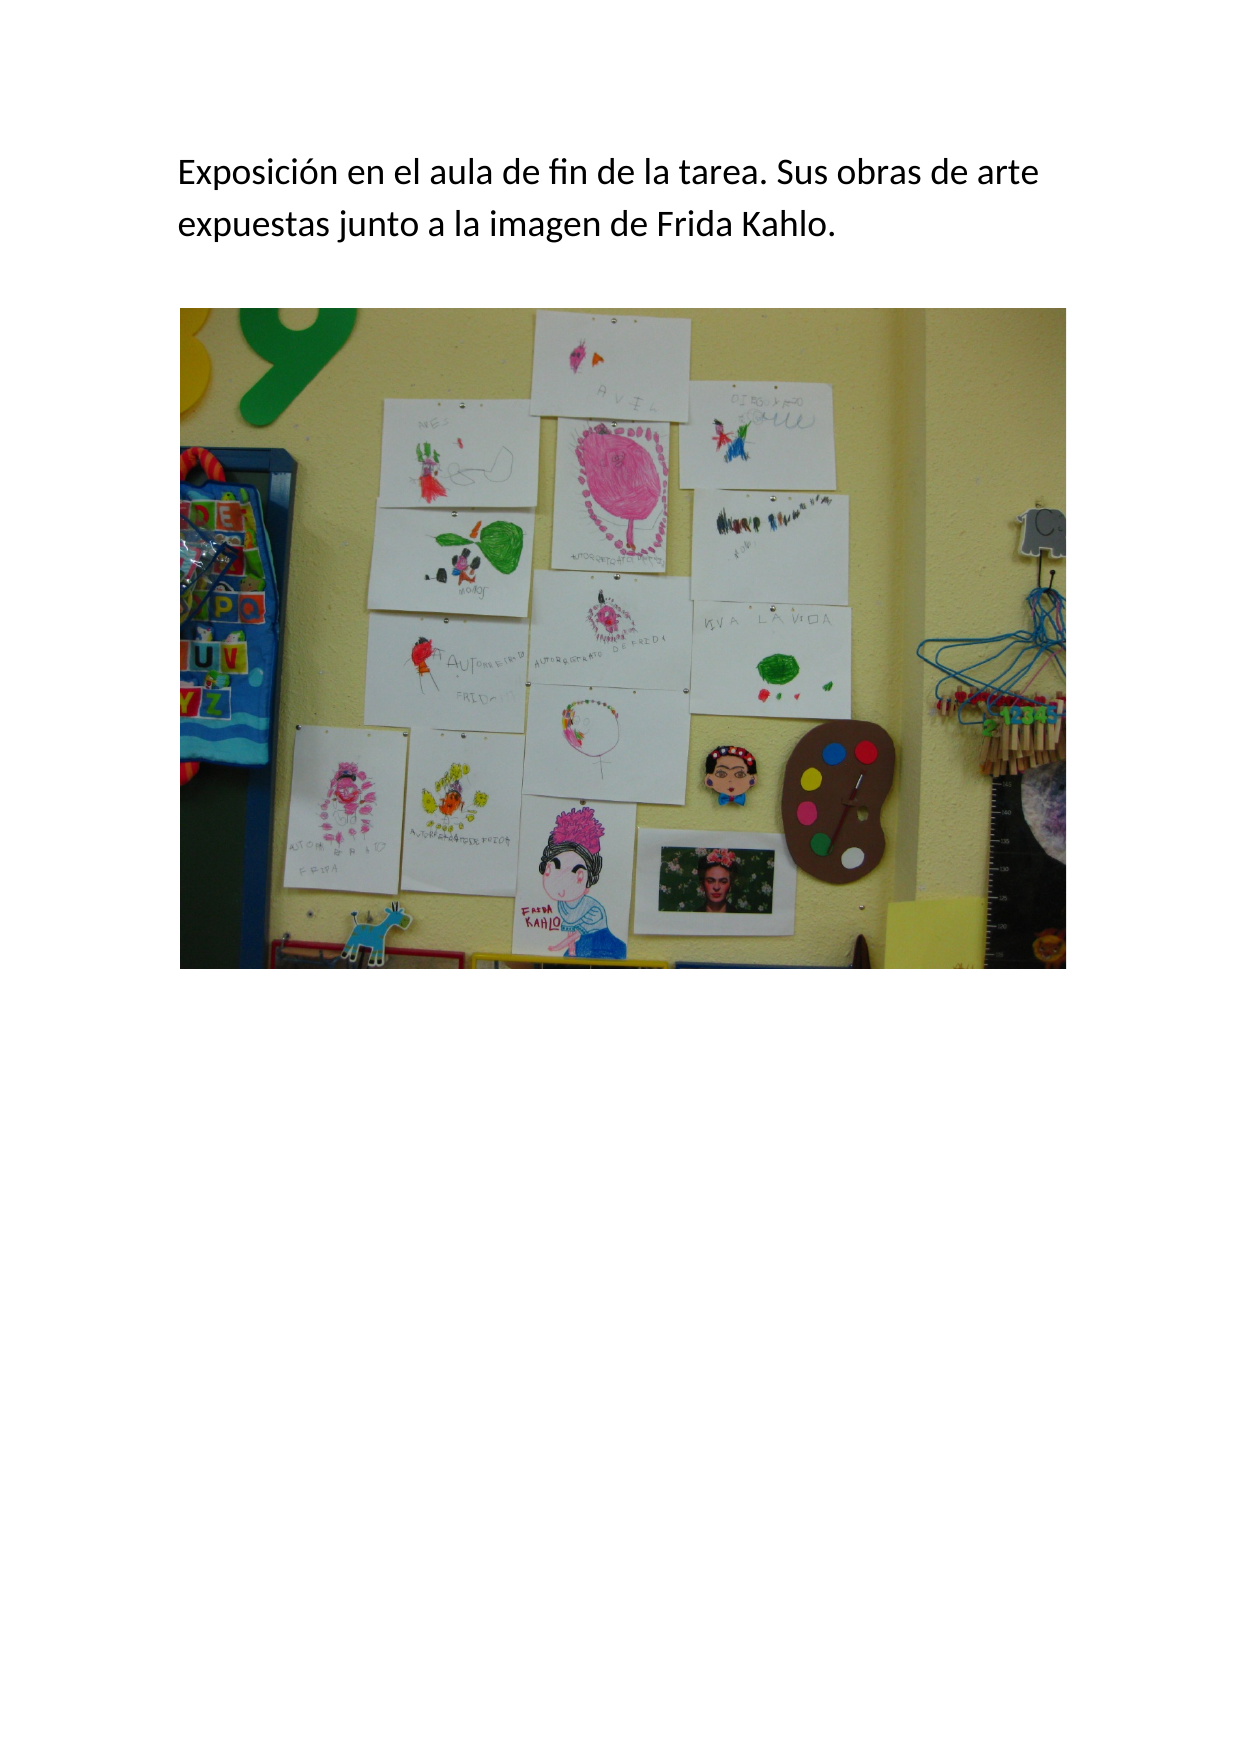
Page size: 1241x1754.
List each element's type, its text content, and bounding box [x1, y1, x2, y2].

picture [180, 308, 1067, 967]
text Exposición en el aula de fin de la tarea. Sus obras de arte expuestas junto a la imagen de Frida Kahlo. [177, 148, 1063, 246]
